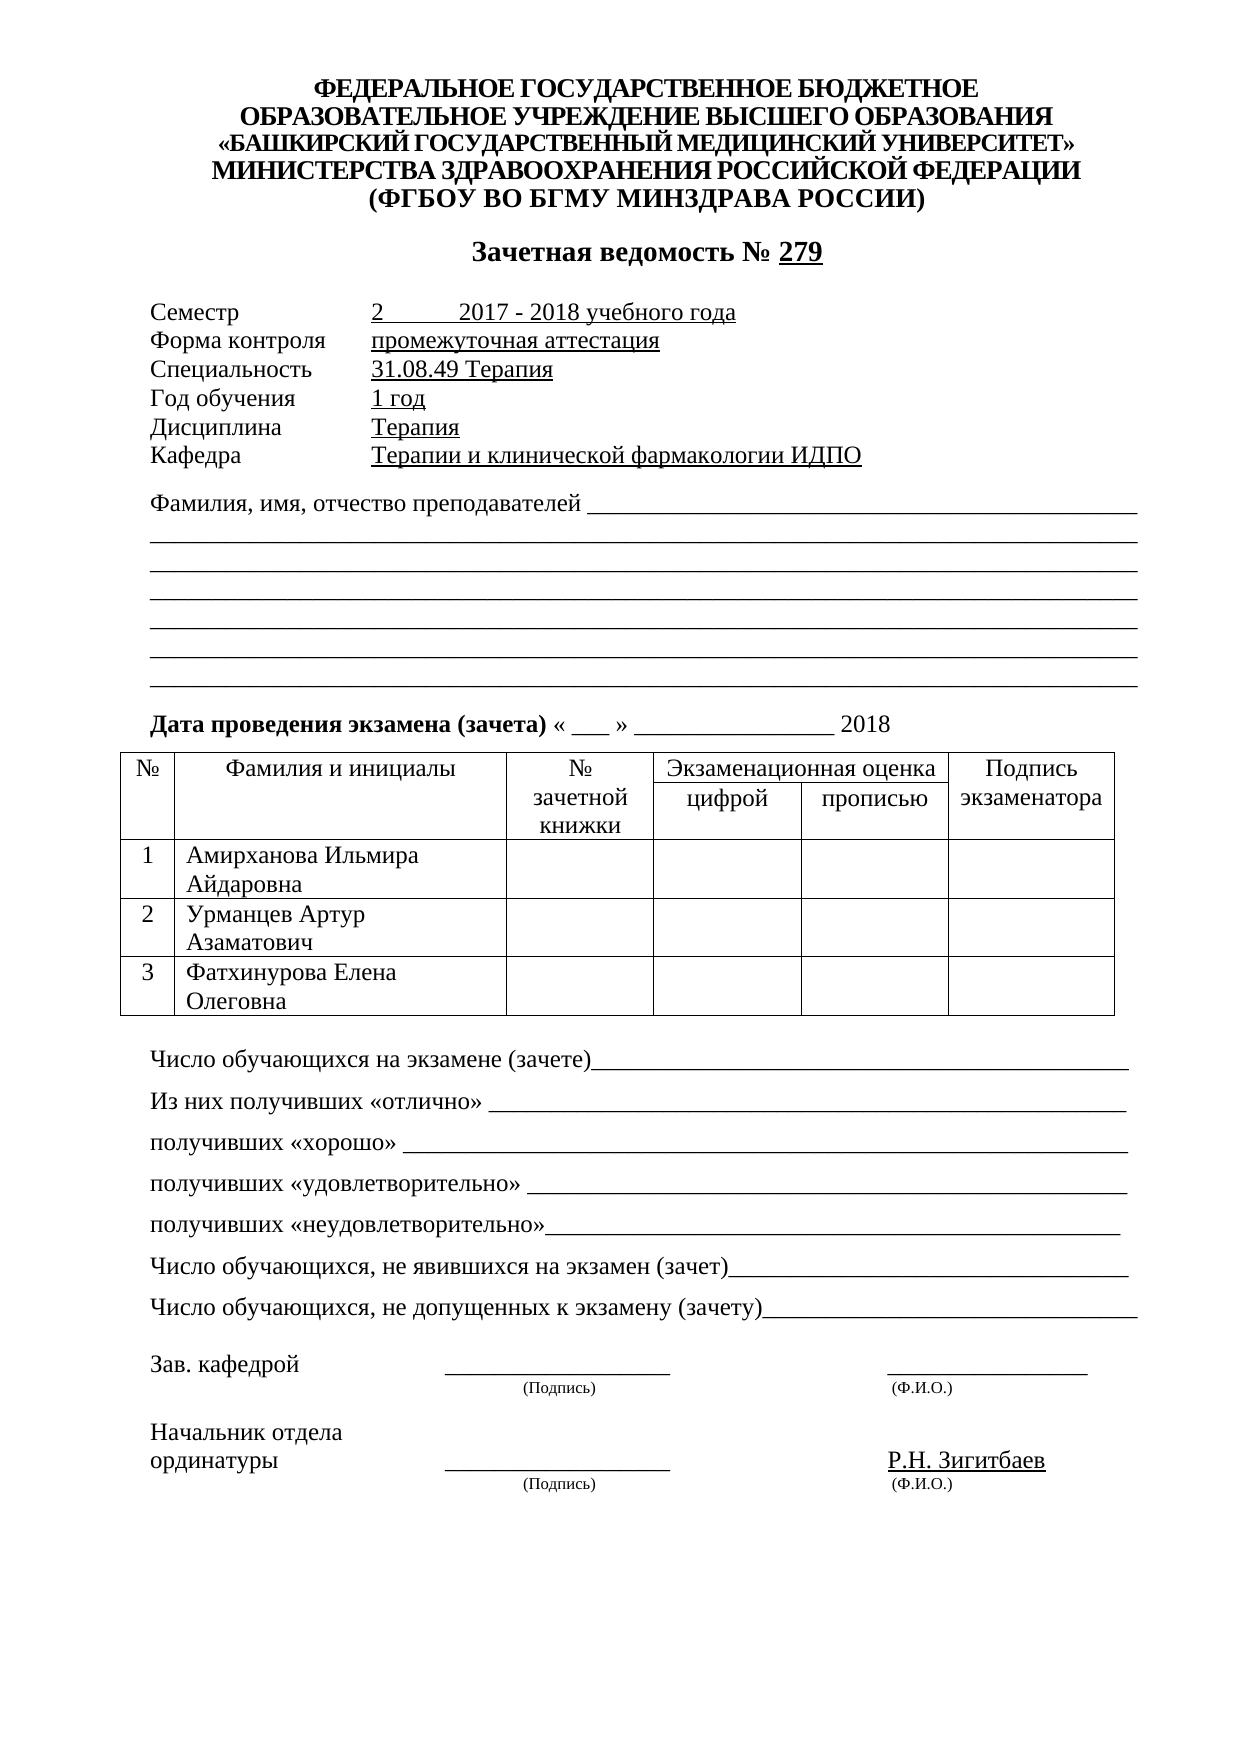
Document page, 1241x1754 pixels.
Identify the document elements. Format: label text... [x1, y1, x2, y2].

table_cell 2 [121, 899, 174, 956]
table_cell [654, 899, 801, 956]
table_cell [949, 957, 1114, 1015]
table_header № зачетной книжки [507, 753, 653, 839]
table_cell [949, 899, 1114, 956]
text Зачетная ведомость № 279 [150, 234, 1144, 268]
text Форма контроля промежуточная аттестация [150, 325, 1144, 354]
text Число обучающихся, не допущенных к экзамену (зачету)______________________________ [150, 1292, 1144, 1321]
text _______________________________________________________________________________ [150, 632, 1144, 661]
text Число обучающихся на экзамене (зачете)___________________________________________ [150, 1044, 1144, 1073]
subtitle ОБРАЗОВАТЕЛЬНОЕ УЧРЕЖДЕНИЕ ВЫСШЕГО ОБРАЗОВАНИЯ [150, 103, 1144, 131]
table_cell Фатхинурова Елена Олеговна [175, 957, 506, 1015]
text ординатуры __________________ Р.Н. Зигитбаев [150, 1445, 1144, 1474]
text Зав. кафедрой __________________ ________________ [150, 1349, 1144, 1378]
text Специальность 31.08.49 Терапия [150, 354, 1144, 383]
table_cell [802, 899, 948, 956]
subtitle ФЕДЕРАЛЬНОЕ ГОСУДАРСТВЕННОЕ БЮДЖЕТНОЕ [150, 75, 1144, 103]
table_cell [507, 899, 653, 956]
text Из них получивших «отлично» ___________________________________________________ [150, 1086, 1144, 1114]
table_cell Урманцев Артур Азаматович [175, 899, 506, 956]
text получивших «неудовлетворительно»______________________________________________ [150, 1209, 1144, 1238]
table_cell [654, 840, 801, 898]
text Семестр 2 2017 - 2018 учебного года [150, 297, 1144, 325]
table_cell 1 [121, 840, 174, 898]
text (Подпись) (Ф.И.О.) [150, 1474, 1144, 1493]
text _______________________________________________________________________________ [150, 517, 1144, 546]
table_cell 3 [121, 957, 174, 1015]
subtitle «БАШКИРСКИЙ ГОСУДАРСТВЕННЫЙ МЕДИЦИНСКИЙ УНИВЕРСИТЕТ» [150, 131, 1144, 157]
table_cell Амирханова Ильмира Айдаровна [175, 840, 506, 898]
table_header № [121, 753, 174, 839]
text получивших «удовлетворительно» ________________________________________________ [150, 1168, 1144, 1197]
text Число обучающихся, не явившихся на экзамен (зачет)________________________________ [150, 1251, 1144, 1279]
subtitle МИНИСТЕРСТВА ЗДРАВООХРАНЕНИЯ РОССИЙСКОЙ ФЕДЕРАЦИИ [150, 157, 1144, 185]
table_cell [802, 957, 948, 1015]
text _______________________________________________________________________________ [150, 661, 1144, 689]
table_cell цифрой [654, 783, 801, 839]
text Год обучения 1 год [150, 383, 1144, 412]
text Кафедра Терапии и клинической фармакологии ИДПО [150, 440, 1144, 469]
text Фамилия, имя, отчество преподавателей ____________________________________________ [150, 488, 1144, 517]
table_cell прописью [802, 783, 948, 839]
text (Подпись) (Ф.И.О.) [150, 1378, 1144, 1397]
table_cell [802, 840, 948, 898]
text (ФГБОУ ВО БГМУ МИНЗДРАВА РОССИИ) [150, 185, 1144, 213]
table_cell [654, 957, 801, 1015]
table_header Подпись экзаменатора [949, 753, 1114, 839]
text Дисциплина Терапия [150, 412, 1144, 440]
text _____________________________________________________________________________________________________________________________________________________________________________________________________________________________________________ [150, 546, 1144, 632]
table_cell [949, 840, 1114, 898]
text Дата проведения экзамена (зачета) « ___ » ________________ 2018 [150, 709, 1144, 737]
table_header Фамилия и инициалы [175, 753, 506, 839]
table_cell [507, 840, 653, 898]
table_header Экзаменационная оценка [654, 753, 948, 782]
text Начальник отдела [150, 1417, 1144, 1445]
table_cell [507, 957, 653, 1015]
text получивших «хорошо» __________________________________________________________ [150, 1127, 1144, 1156]
